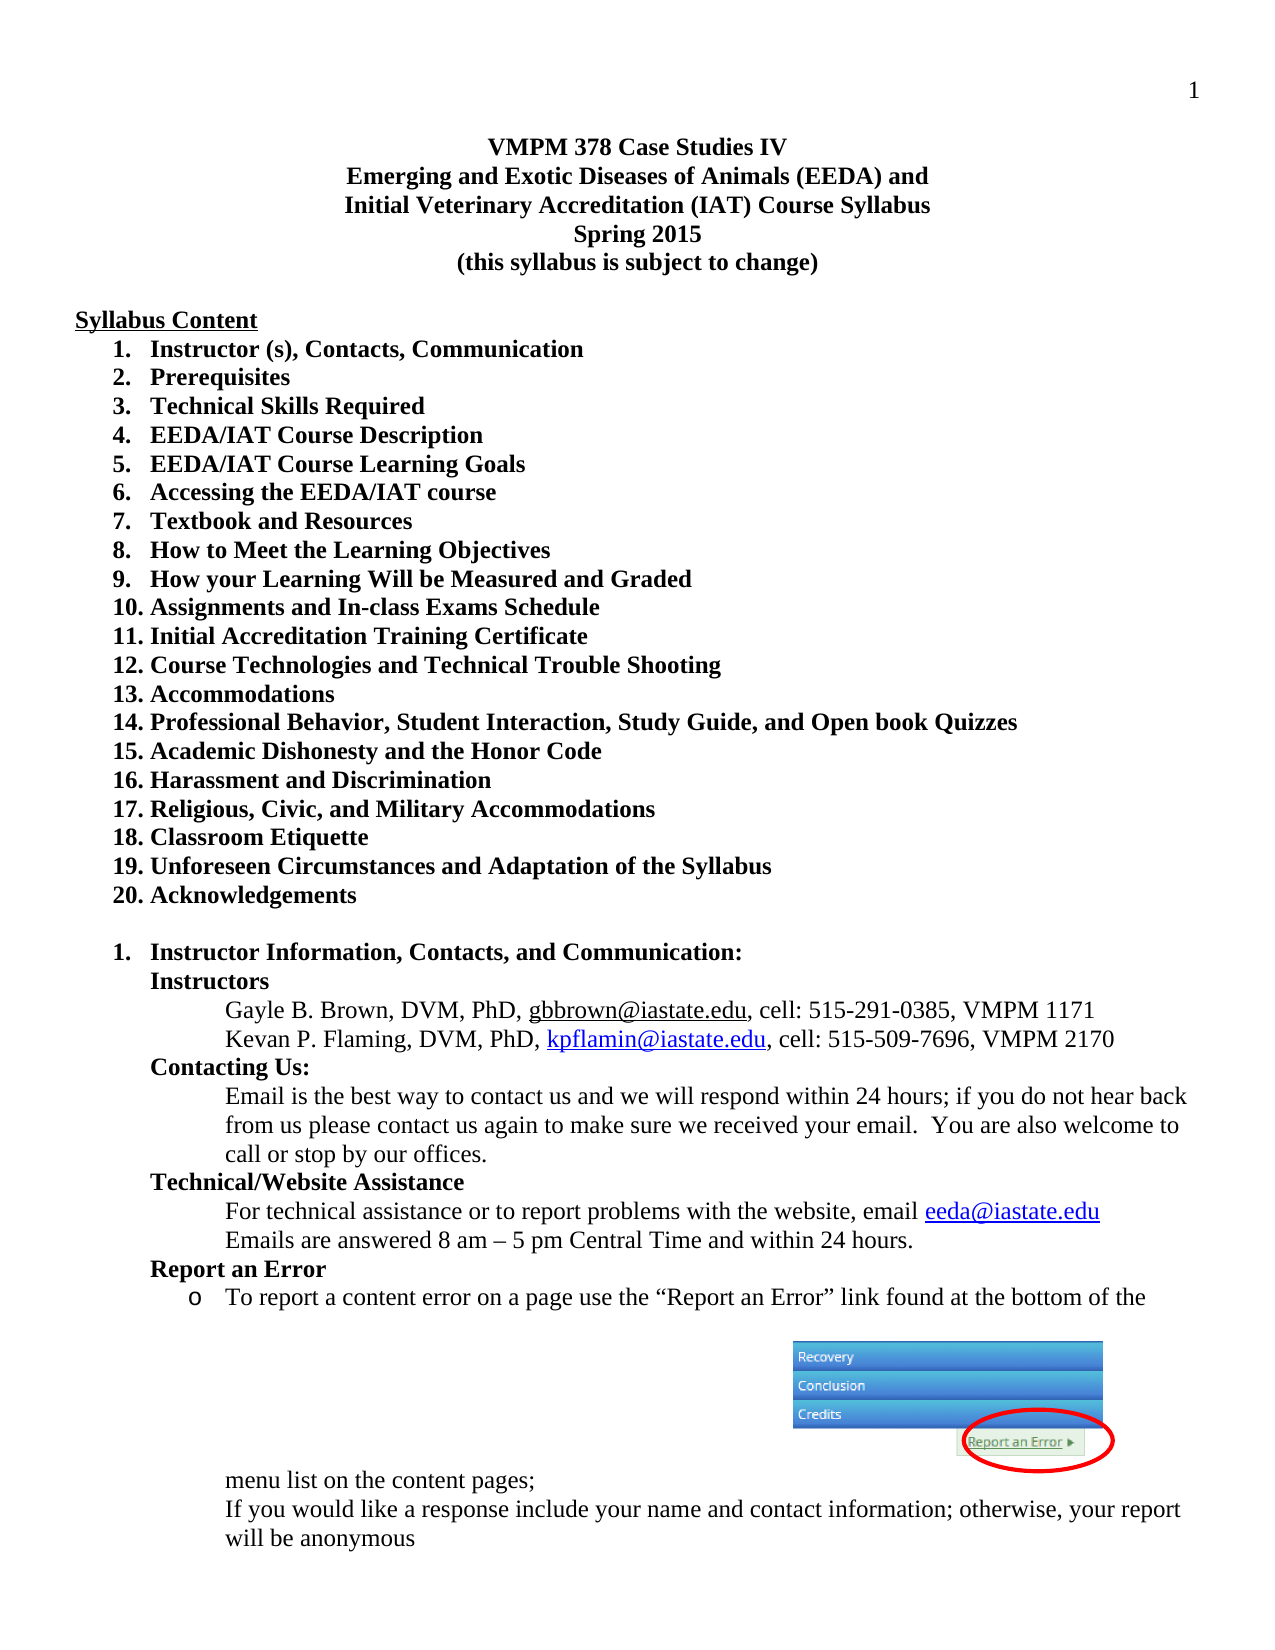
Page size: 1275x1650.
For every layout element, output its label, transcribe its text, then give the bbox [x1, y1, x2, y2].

text Email is the best way to contact us and we will respond within 24 hours; if you do not hear back from us please contact us again to make sure we received your email. You are also welcome to call or stop by our offices. [225, 1081, 1200, 1167]
list Accommodations [112, 679, 1200, 707]
list If you would like a response include your name and contact information; otherwise, your report will be anonymous [225, 1494, 1200, 1552]
text Gayle B. Brown, DVM, PhD, gbbrown@iastate.edu, cell: 515-291-0385, VMPM 1171 [225, 995, 1200, 1024]
text Technical/Website Assistance [75, 1167, 1200, 1196]
list Professional Behavior, Student Interaction, Study Guide, and Open book Quizzes [112, 707, 1200, 736]
text VMPM 378 Case Studies IV [75, 132, 1200, 161]
text Report an Error [150, 1254, 1200, 1282]
list Assignments and In-class Exams Schedule [112, 592, 1200, 621]
text Syllabus Content [75, 305, 1200, 334]
text Contacting Us: [75, 1052, 1200, 1081]
text For technical assistance or to report problems with the website, email eeda@iastate.edu [225, 1196, 1200, 1225]
list Unforeseen Circumstances and Adaptation of the Syllabus [112, 851, 1200, 880]
list Textbook and Resources [112, 506, 1200, 535]
list Classroom Etiquette [112, 822, 1200, 851]
text Emails are answered 8 am – 5 pm Central Time and within 24 hours. [225, 1225, 1200, 1254]
text (this syllabus is subject to change) [75, 247, 1200, 276]
list Instructor Information, Contacts, and Communication: [112, 937, 1200, 966]
list How your Learning Will be Measured and Graded [112, 564, 1200, 592]
list Technical Skills Required [112, 391, 1200, 420]
list Accessing the EEDA/IAT course [112, 477, 1200, 506]
list Harassment and Discrimination [112, 765, 1200, 794]
list Prerequisites [112, 362, 1200, 391]
list Acknowledgements [112, 880, 1200, 909]
text Instructors [150, 966, 1200, 995]
text Spring 2015 [75, 219, 1200, 247]
picture [966, 1412, 1110, 1466]
text Kevan P. Flaming, DVM, PhD, kpflamin@iastate.edu, cell: 515-509-7696, VMPM 2170 [225, 1024, 1200, 1052]
text Emerging and Exotic Diseases of Animals (EEDA) and Initial Veterinary Accreditation (IAT) Course Syllabus [75, 161, 1200, 219]
list Instructor (s), Contacts, Communication [112, 334, 1200, 362]
list Religious, Civic, and Military Accommodations [112, 794, 1200, 822]
list EEDA/IAT Course Description [112, 420, 1200, 449]
list To report a content error on a page use the “Report an Error” link found at the bottom of the menu list on the content pages; [187, 1282, 1200, 1494]
picture [791, 1341, 1129, 1466]
list EEDA/IAT Course Learning Goals [112, 449, 1200, 477]
list Academic Dishonesty and the Honor Code [112, 736, 1200, 765]
list Initial Accreditation Training Certificate [112, 621, 1200, 650]
list Course Technologies and Technical Trouble Shooting [112, 650, 1200, 679]
list How to Meet the Learning Objectives [112, 535, 1200, 564]
